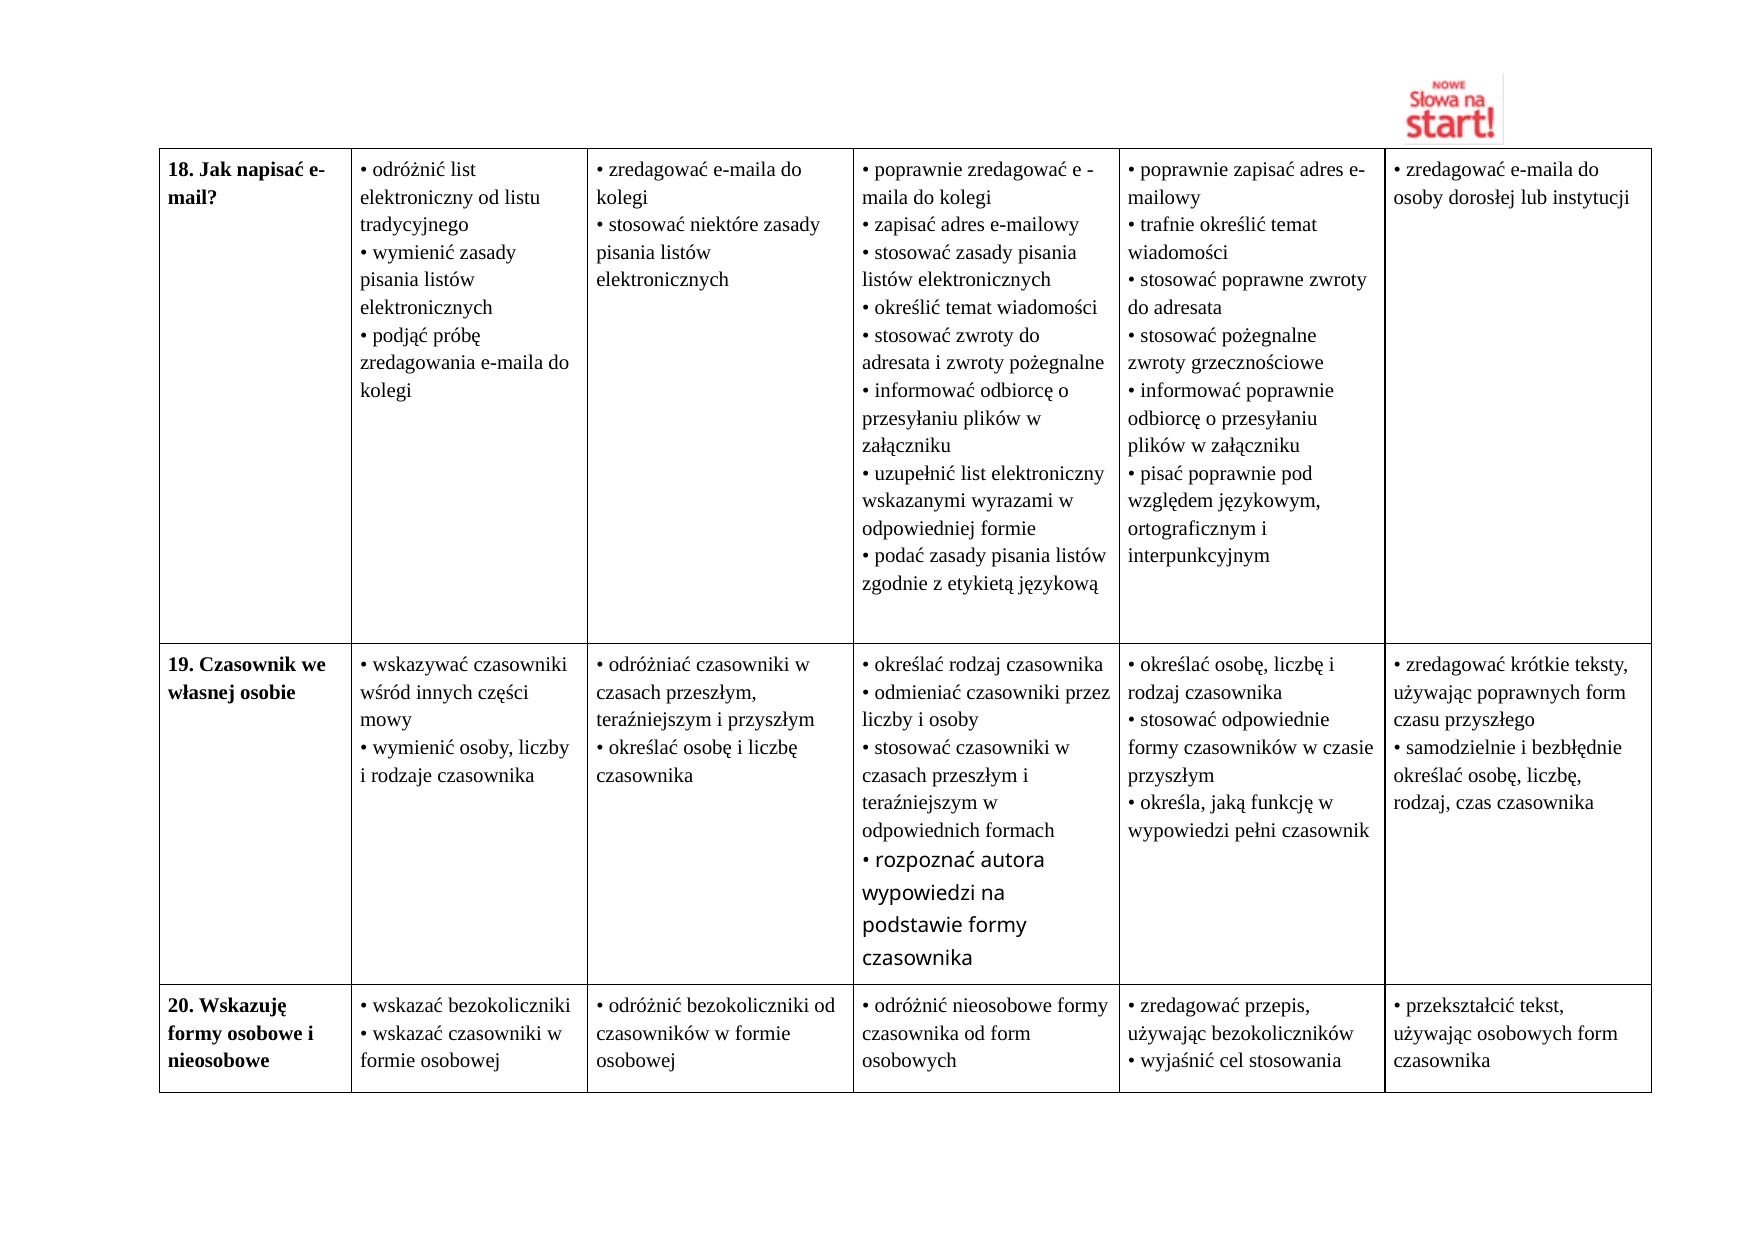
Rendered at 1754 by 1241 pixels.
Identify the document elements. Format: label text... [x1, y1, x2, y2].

table_cell • odróżnić list elektroniczny od listu tradycyjnego • wymienić zasady pisania listów elektronicznych • podjąć próbę zredagowania e-maila do kolegi [352, 149, 587, 643]
table_cell • określać rodzaj czasownika • odmieniać czasowniki przez liczby i osoby • stosować czasowniki w czasach przeszłym i teraźniejszym w odpowiednich formach • rozpoznać autora wypowiedzi na podstawie formy czasownika [854, 644, 1119, 984]
table_cell 18. Jak napisać e-mail? [160, 149, 351, 643]
table_cell • określać osobę, liczbę i rodzaj czasownika • stosować odpowiednie formy czasowników w czasie przyszłym • określa, jaką funkcję w wypowiedzi pełni czasownik [1120, 644, 1384, 984]
picture [1403, 73, 1505, 146]
table_cell • poprawnie zapisać adres e-mailowy • trafnie określić temat wiadomości • stosować poprawne zwroty do adresata • stosować pożegnalne zwroty grzecznościowe • informować poprawnie odbiorcę o przesyłaniu plików w załączniku • pisać poprawnie pod względem językowym, ortograficznym i interpunkcyjnym [1120, 149, 1384, 643]
table_cell • zredagować e-maila do osoby dorosłej lub instytucji [1386, 149, 1651, 643]
table_cell • wskazać bezokoliczniki • wskazać czasowniki w formie osobowej • uzupełnić tekst odpowiednimi formami czasowników [352, 985, 587, 1092]
table_cell • zredagować e-maila do kolegi • stosować niektóre zasady pisania listów elektronicznych [588, 149, 853, 643]
table_cell • poprawnie zredagować e -maila do kolegi • zapisać adres e-mailowy • stosować zasady pisania listów elektronicznych • określić temat wiadomości • stosować zwroty do adresata i zwroty pożegnalne • informować odbiorcę o przesyłaniu plików w załączniku • uzupełnić list elektroniczny wskazanymi wyrazami w odpowiedniej formie • podać zasady pisania listów zgodnie z etykietą językową [854, 149, 1119, 643]
table_cell • odróżniać czasowniki w czasach przeszłym, teraźniejszym i przyszłym • określać osobę i liczbę czasownika [588, 644, 853, 984]
table_cell • wskazywać czasowniki wśród innych części mowy • wymienić osoby, liczby i rodzaje czasownika [352, 644, 587, 984]
table_cell 19. Czasownik we własnej osobie [160, 644, 351, 984]
table_cell 20. Wskazuję formy osobowe i nieosobowe czasownika [160, 985, 351, 1092]
table_cell • odróżnić nieosobowe formy czasownika od form osobowych • zredagować opis ilustracji, używając form zakończonych na -no i -to [854, 985, 1119, 1092]
table_cell • zredagować krótkie teksty, używając poprawnych form czasu przyszłego • samodzielnie i bezbłędnie określać osobę, liczbę, rodzaj, czas czasownika [1386, 644, 1651, 984]
table_cell • zredagować przepis, używając bezokoliczników • wyjaśnić cel stosowania form nieosobowych czasownika [1120, 985, 1384, 1092]
